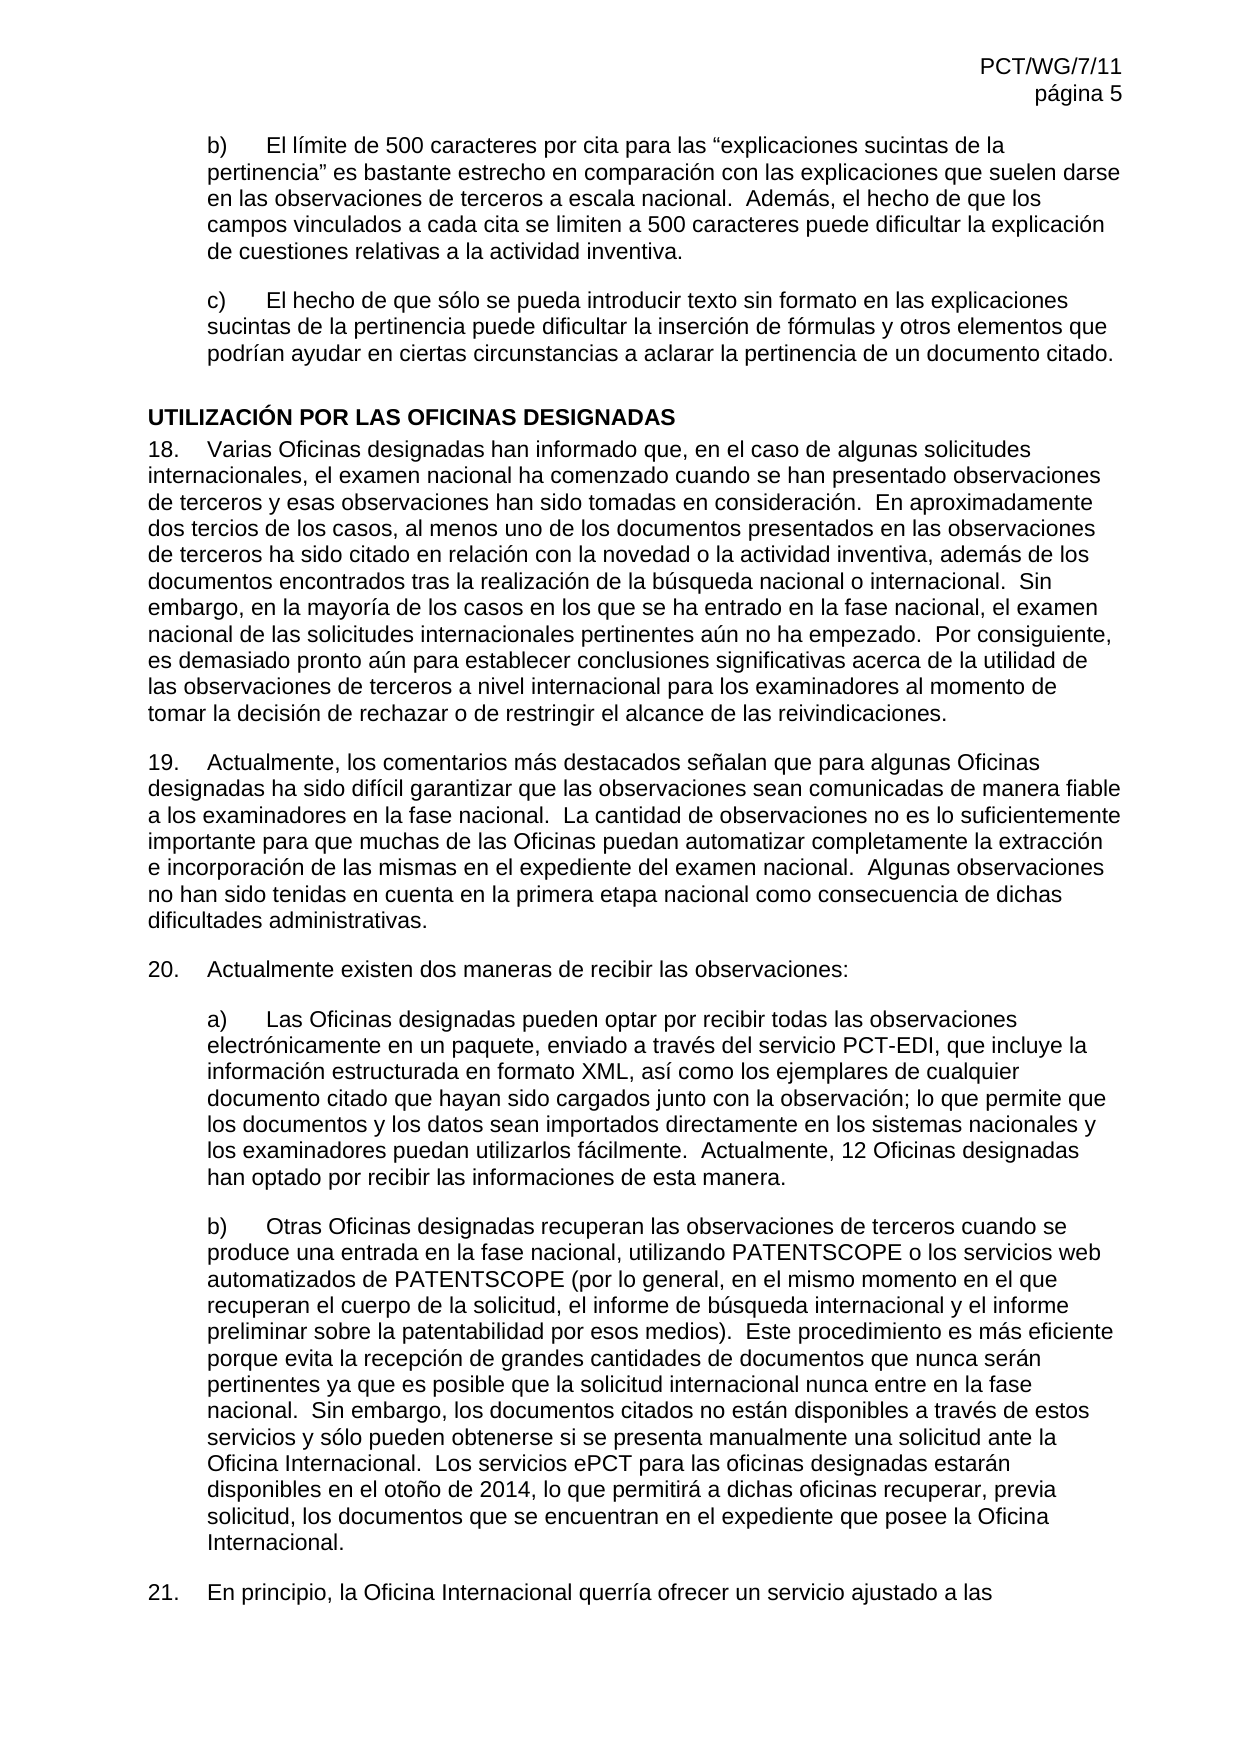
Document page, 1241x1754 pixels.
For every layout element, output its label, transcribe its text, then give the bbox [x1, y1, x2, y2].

text Varias Oficinas designadas han informado que, en el caso de algunas solicitudes internacionales, el examen nacional ha comenzado cuando se han presentado observaciones de terceros y esas observaciones han sido tomadas en consideración. En aproximadamente dos tercios de los casos, al menos uno de los documentos presentados en las observaciones de terceros ha sido citado en relación con la novedad o la actividad inventiva, además de los documentos encontrados tras la realización de la búsqueda nacional o internacional. Sin embargo, en la mayoría de los casos en los que se ha entrado en la fase nacional, el examen nacional de las solicitudes internacionales pertinentes aún no ha empezado. Por consiguiente, es demasiado pronto aún para establecer conclusiones significativas acerca de la utilidad de las observaciones de terceros a nivel internacional para los examinadores al momento de tomar la decisión de rechazar o de restringir el alcance de las reivindicaciones. [148, 436, 1122, 726]
text Actualmente, los comentarios más destacados señalan que para algunas Oficinas designadas ha sido difícil garantizar que las observaciones sean comunicadas de manera fiable a los examinadores en la fase nacional. La cantidad de observaciones no es lo suficientemente importante para que muchas de las Oficinas puedan automatizar completamente la extracción e incorporación de las mismas en el expediente del examen nacional. Algunas observaciones no han sido tenidas en cuenta en la primera etapa nacional como consecuencia de dichas dificultades administrativas. [148, 749, 1122, 933]
list Otras Oficinas designadas recuperan las observaciones de terceros cuando se produce una entrada en la fase nacional, utilizando PATENTSCOPE o los servicios web automatizados de PATENTSCOPE (por lo general, en el mismo momento en el que recuperan el cuerpo de la solicitud, el informe de búsqueda internacional y el informe preliminar sobre la patentabilidad por esos medios). Este procedimiento es más eficiente porque evita la recepción de grandes cantidades de documentos que nunca serán pertinentes ya que es posible que la solicitud internacional nunca entre en la fase nacional. Sin embargo, los documentos citados no están disponibles a través de estos servicios y sólo pueden obtenerse si se presenta manualmente una solicitud ante la Oficina Internacional. Los servicios ePCT para las oficinas designadas estarán disponibles en el otoño de 2014, lo que permitirá a dichas oficinas recuperar, previa solicitud, los documentos que se encuentran en el expediente que posee la Oficina Internacional. [207, 1213, 1122, 1556]
text UTILIZACIÓN POR LAS OFICINAS DESIGNADAS [148, 403, 1122, 430]
list Las Oficinas designadas pueden optar por recibir todas las observaciones electrónicamente en un paquete, enviado a través del servicio PCT-EDI, que incluye la información estructurada en formato XML, así como los ejemplares de cualquier documento citado que hayan sido cargados junto con la observación; lo que permite que los documentos y los datos sean importados directamente en los sistemas nacionales y los examinadores puedan utilizarlos fácilmente. Actualmente, 12 Oficinas designadas han optado por recibir las informaciones de esta manera. [207, 1006, 1122, 1190]
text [148, 1578, 1122, 1605]
list El hecho de que sólo se pueda introducir texto sin formato en las explicaciones sucintas de la pertinencia puede dificultar la inserción de fórmulas y otros elementos que podrían ayudar en ciertas circunstancias a aclarar la pertinencia de un documento citado. [207, 287, 1122, 366]
list El límite de 500 caracteres por cita para las “explicaciones sucintas de la pertinencia” es bastante estrecho en comparación con las explicaciones que suelen darse en las observaciones de terceros a escala nacional. Además, el hecho de que los campos vinculados a cada cita se limiten a 500 caracteres puede dificultar la explicación de cuestiones relativas a la actividad inventiva. [207, 132, 1122, 264]
list Actualmente existen dos maneras de recibir las observaciones: [148, 956, 1122, 983]
